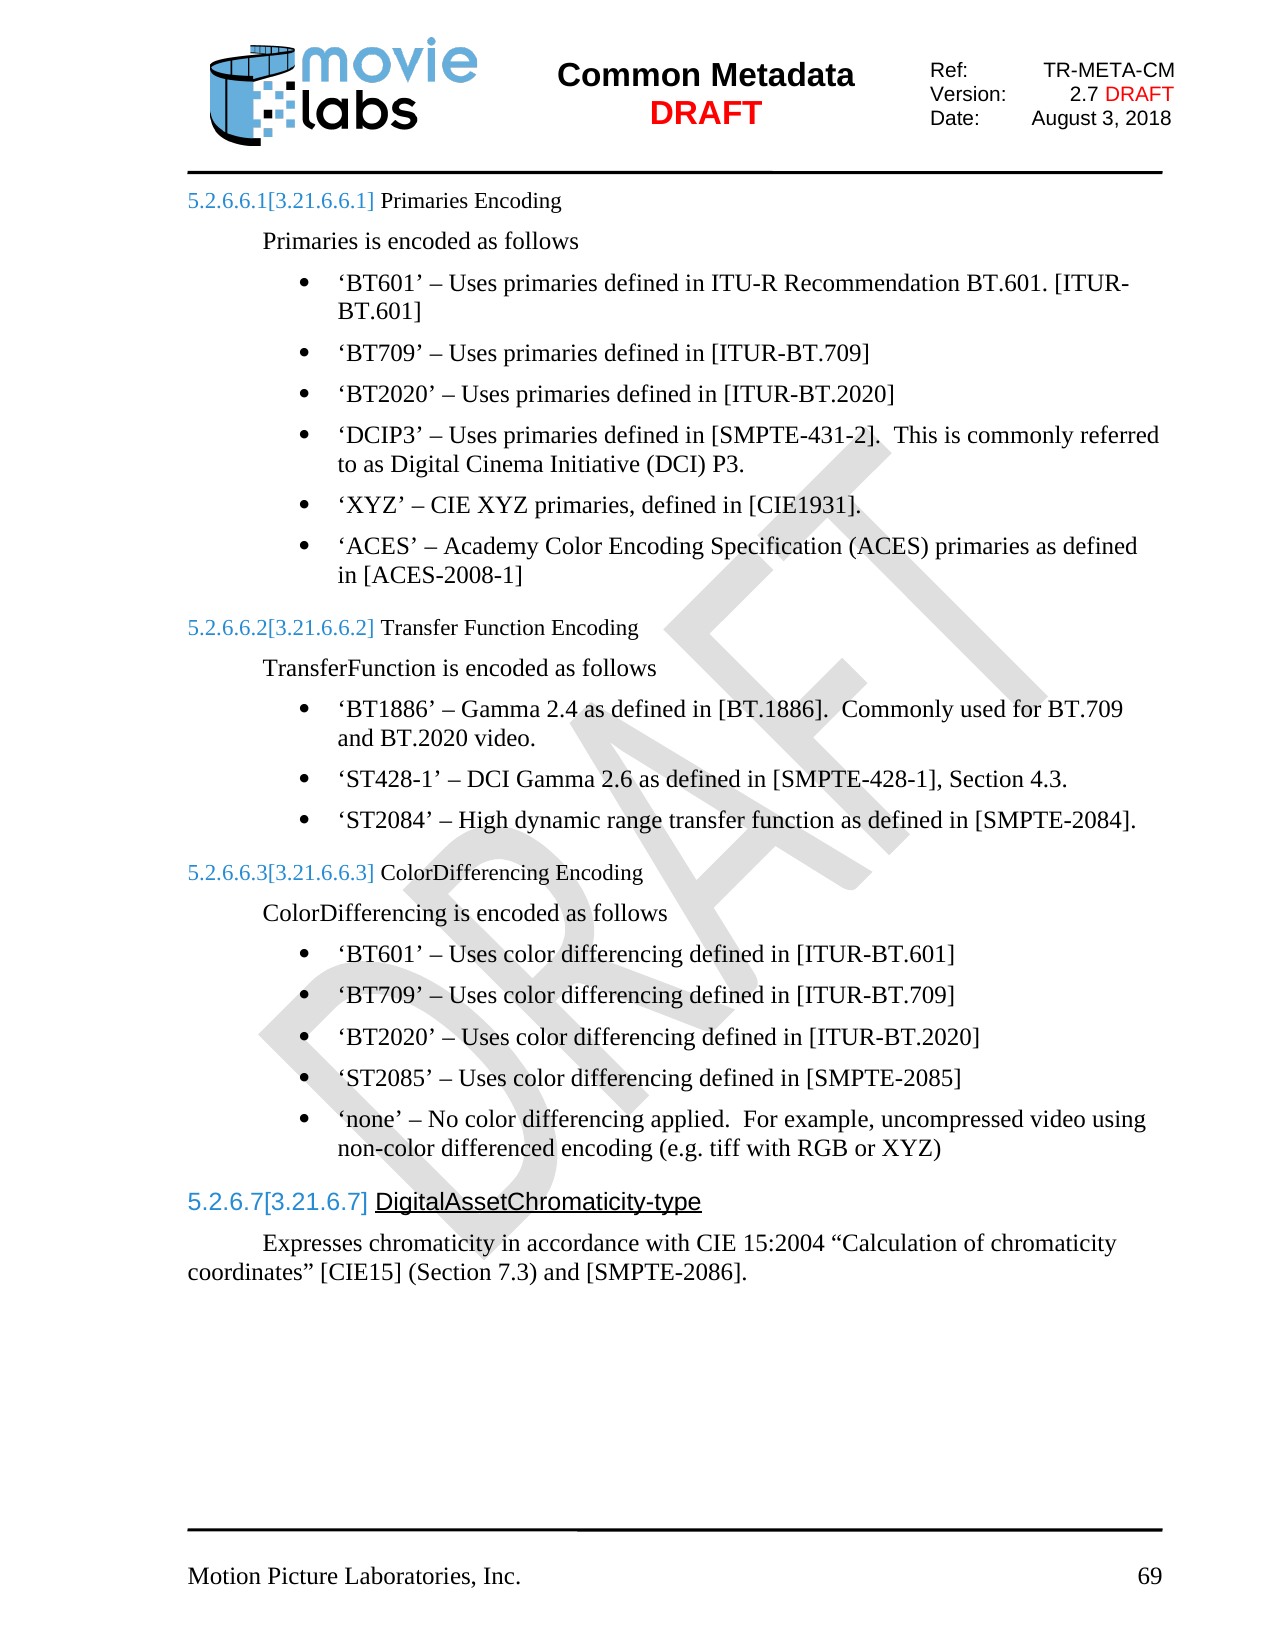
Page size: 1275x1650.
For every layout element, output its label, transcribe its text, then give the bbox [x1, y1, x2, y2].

list ‘ST2085’ – Uses color differencing defined in [SMPTE-2085] [300, 1063, 1162, 1092]
subtitle ColorDifferencing Encoding [187, 859, 1162, 885]
list ‘BT1886’ – Gamma 2.4 as defined in [BT.1886]. Commonly used for BT.709 and BT.2020 video. [300, 694, 1162, 751]
list ‘BT601’ – Uses color differencing defined in [ITUR-BT.601] [300, 939, 1162, 968]
picture [210, 37, 478, 146]
subtitle Transfer Function Encoding [187, 614, 1162, 640]
list ‘BT709’ – Uses primaries defined in [ITUR-BT.709] [300, 338, 1162, 366]
text Primaries is encoded as follows [187, 226, 1162, 255]
subtitle DigitalAssetChromaticity-type [187, 1187, 1162, 1215]
list ‘ST2084’ – High dynamic range transfer function as defined in [SMPTE-2084]. [300, 805, 1162, 834]
list ‘ST428-1’ – DCI Gamma 2.6 as defined in [SMPTE-428-1], Section 4.3. [300, 764, 1162, 793]
text Expresses chromaticity in accordance with CIE 15:2004 “Calculation of chromaticity coordinates” [CIE15] (Section 7.3) and [SMPTE-2086]. [187, 1228, 1162, 1285]
list ‘DCIP3’ – Uses primaries defined in [SMPTE-431-2]. This is commonly referred to as Digital Cinema Initiative (DCI) P3. [300, 420, 1162, 478]
subtitle Primaries Encoding [187, 187, 1162, 214]
text ColorDifferencing is encoded as follows [187, 898, 1162, 927]
list ‘XYZ’ – CIE XYZ primaries, defined in [CIE1931]. [300, 490, 1162, 519]
list ‘BT2020’ – Uses primaries defined in [ITUR-BT.2020] [300, 379, 1162, 408]
list ‘ACES’ – Academy Color Encoding Specification (ACES) primaries as defined in [ACES-2008-1] [300, 531, 1162, 589]
list ‘none’ – No color differencing applied. For example, uncompressed video using non-color differenced encoding (e.g. tiff with RGB or XYZ) [300, 1104, 1162, 1162]
text TransferFunction is encoded as follows [187, 653, 1162, 681]
list ‘BT601’ – Uses primaries defined in ITU-R Recommendation BT.601. [ITUR-BT.601] [300, 268, 1162, 325]
list ‘BT709’ – Uses color differencing defined in [ITUR-BT.709] [300, 980, 1162, 1009]
list ‘BT2020’ – Uses color differencing defined in [ITUR-BT.2020] [300, 1022, 1162, 1050]
